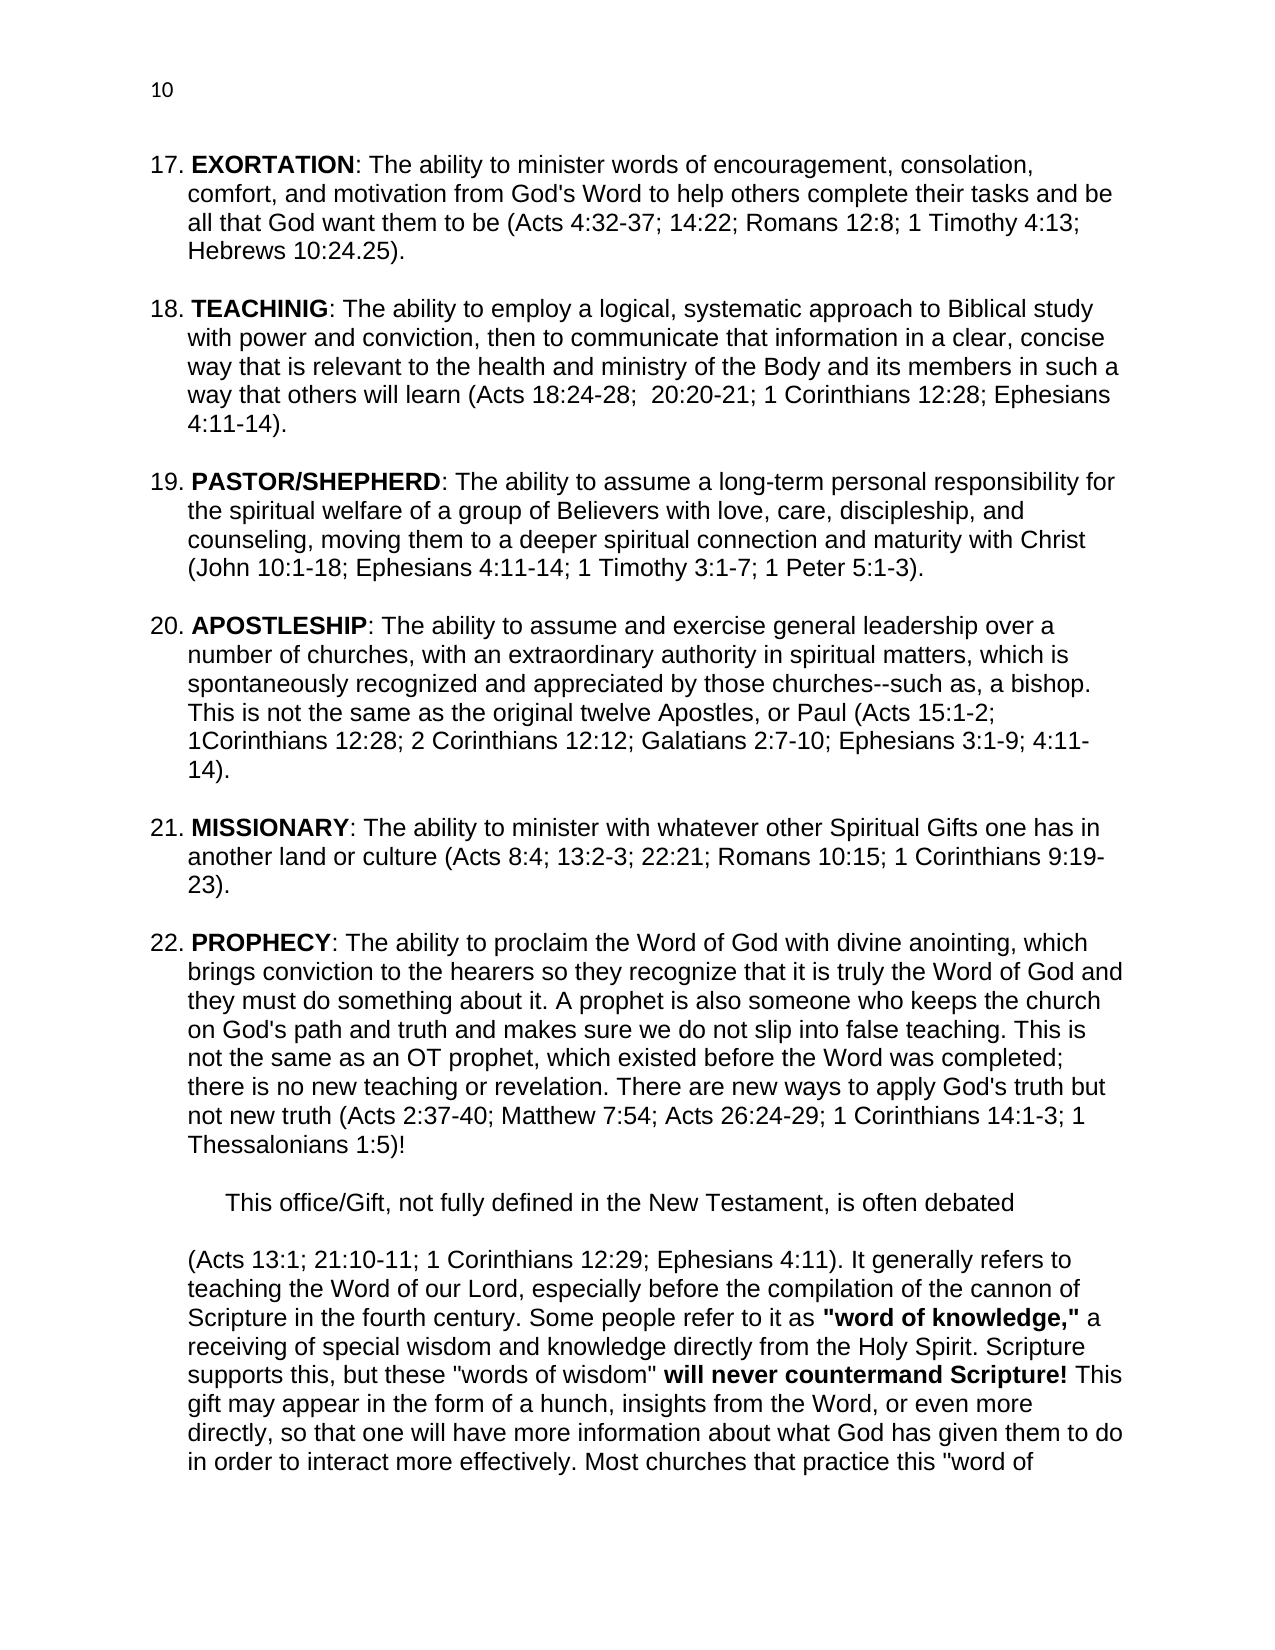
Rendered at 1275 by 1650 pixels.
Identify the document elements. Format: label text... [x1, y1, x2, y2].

text 20. APOSTLESHIP: The ability to assume and exercise general leadership over a number of churches, with an extraordinary authority in spiritual matters, which is spontaneously recognized and appreciated by those churches--such as, a bishop. This is not the same as the original twelve Apostles, or Paul (Acts 15:1-2; 1Corinthians 12:28; 2 Corinthians 12:12; Galatians 2:7-10; Ephesians 3:1-9; 4:11-14). [150, 611, 1125, 784]
text 22. PROPHECY: The ability to proclaim the Word of God with divine anointing, which brings conviction to the hearers so they recognize that it is truly the Word of God and they must do something about it. A prophet is also someone who keeps the church on God's path and truth and makes sure we do not slip into false teaching. This is not the same as an OT prophet, which existed before the Word was completed; there is no new teaching or revelation. There are new ways to apply God's truth but not new truth (Acts 2:37-40; Matthew 7:54; Acts 26:24-29; 1 Corinthians 14:1-3; 1 Thessalonians 1:5)! [150, 928, 1125, 1158]
text 21. MISSIONARY: The ability to minister with whatever other Spiritual Gifts one has in another land or culture (Acts 8:4; 13:2-3; 22:21; Romans 10:15; 1 Corinthians 9:19-23). [150, 813, 1125, 899]
text This office/Gift, not fully defined in the New Testament, is often debated [225, 1187, 1125, 1216]
text 17. EXORTATION: The ability to minister words of encouragement, consolation, comfort, and motivation from God's Word to help others complete their tasks and be all that God want them to be (Acts 4:32-37; 14:22; Romans 12:8; 1 Timothy 4:13; Hebrews 10:24.25). [150, 150, 1125, 265]
text 18. TEACHINIG: The ability to employ a logical, systematic approach to Biblical study with power and conviction, then to communicate that information in a clear, concise way that is relevant to the health and ministry of the Body and its members in such a way that others will learn (Acts 18:24-28; 20:20-21; 1 Corinthians 12:28; Ephesians 4:11-14). [150, 294, 1125, 438]
text 19. PASTOR/SHEPHERD: The ability to assume a long-term personal responsibility for the spiritual welfare of a group of Believers with love, care, discipleship, and counseling, moving them to a deeper spiritual connection and maturity with Christ (John 10:1-18; Ephesians 4:11-14; 1 Timothy 3:1-7; 1 Peter 5:1-3). [150, 467, 1125, 582]
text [187, 1245, 1125, 1475]
